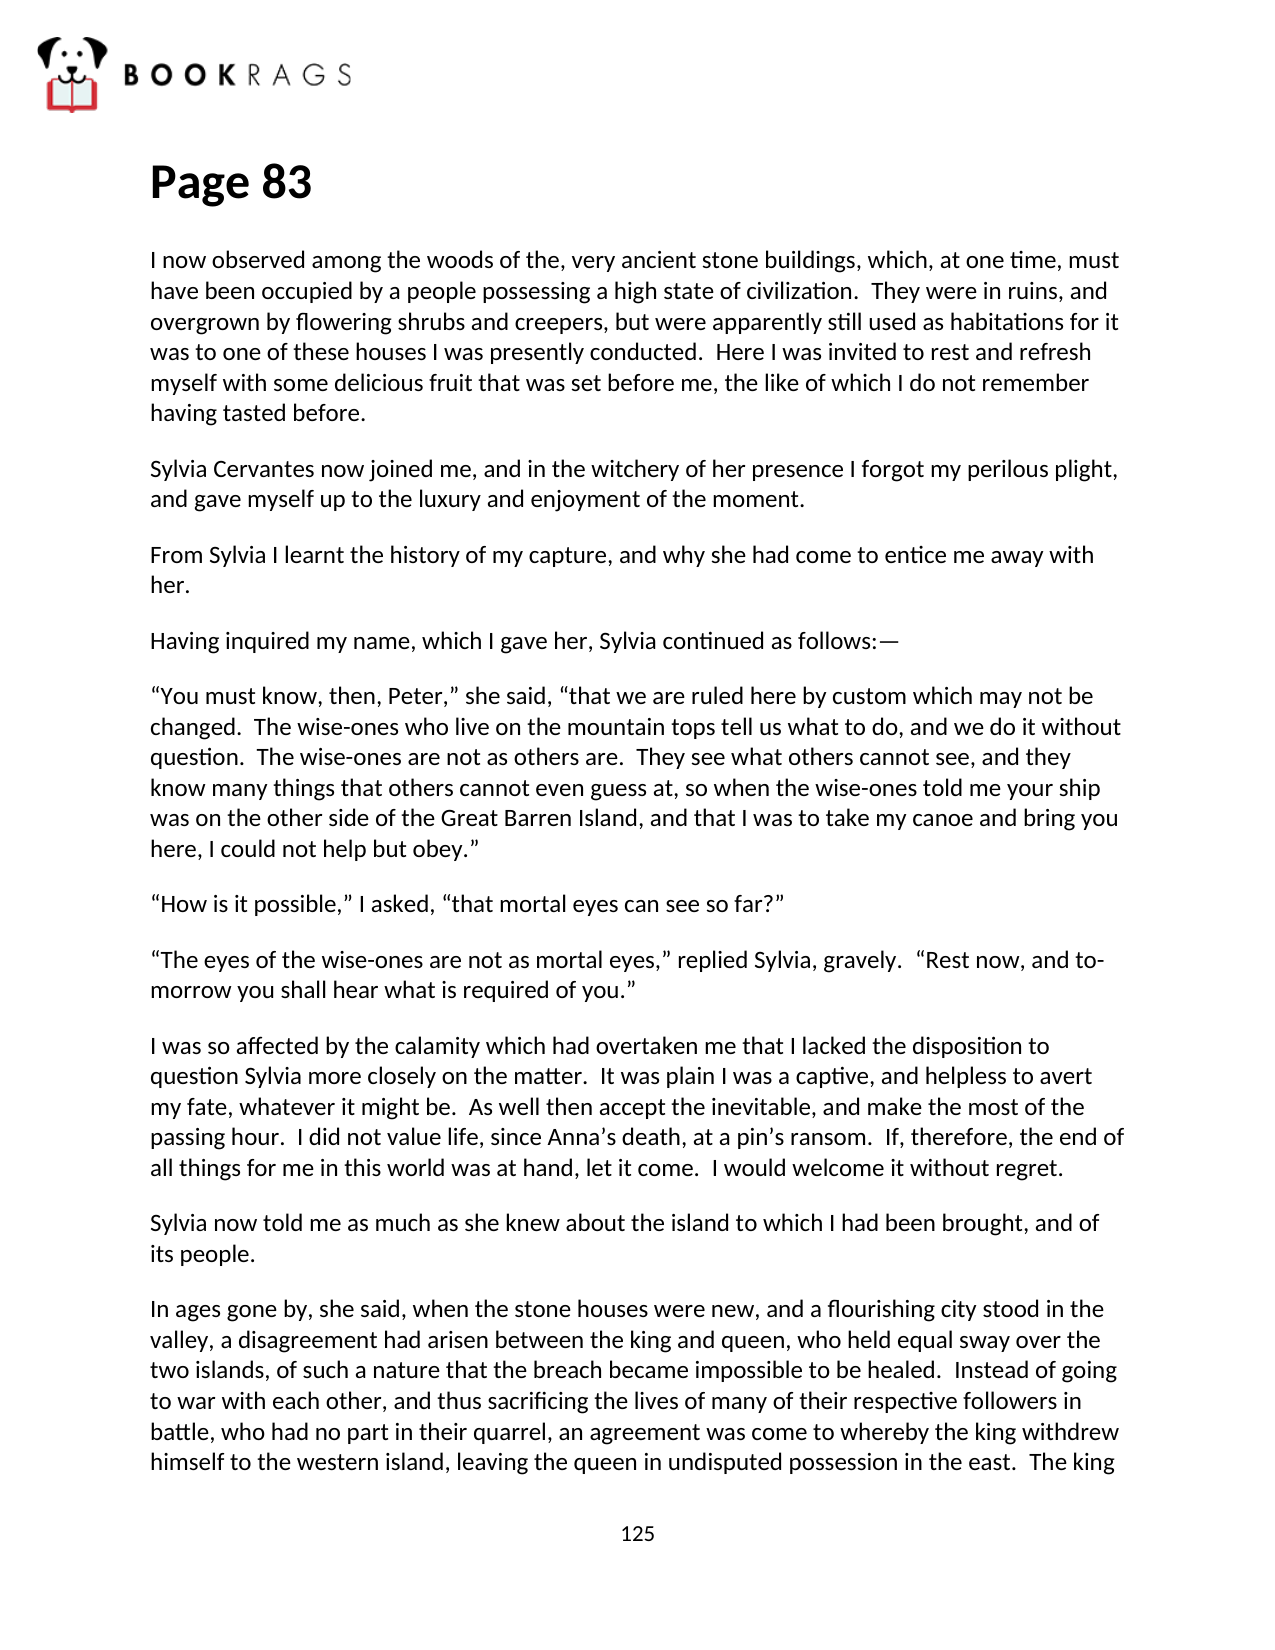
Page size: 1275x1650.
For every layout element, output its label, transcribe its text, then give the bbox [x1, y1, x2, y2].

text I was so affected by the calamity which had overtaken me that I lacked the disposition to question Sylvia more closely on the matter. It was plain I was a captive, and helpless to avert my fate, whatever it might be. As well then accept the inevitable, and make the most of the passing hour. I did not value life, since Anna’s death, at a pin’s ransom. If, therefore, the end of all things for me in this world was at hand, let it come. I would welcome it without regret. [150, 1030, 1125, 1183]
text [150, 1294, 1125, 1477]
text From Sylvia I learnt the history of my capture, and why she had come to entice me away with her. [150, 539, 1125, 600]
text “You must know, then, Peter,” she said, “that we are ruled here by custom which may not be changed. The wise-ones who live on the mountain tops tell us what to do, and we do it without question. The wise-ones are not as others are. They see what others cannot see, and they know many things that others cannot even guess at, so when the wise-ones told me your ship was on the other side of the Great Barren Island, and that I was to take my canoe and bring you here, I could not help but obey.” [150, 680, 1125, 863]
text Sylvia Cervantes now joined me, and in the witchery of her presence I forgot my perilous plight, and gave myself up to the luxury and enjoyment of the moment. [150, 453, 1125, 514]
text Page 83 [150, 150, 1125, 211]
text Sylvia now told me as much as she knew about the island to which I had been brought, and of its people. [150, 1208, 1125, 1269]
text Having inquired my name, which I gave her, Sylvia continued as follows:—­ [150, 625, 1125, 655]
picture [37, 37, 351, 113]
text “How is it possible,” I asked, “that mortal eyes can see so far?” [150, 888, 1125, 919]
text I now observed among the woods of the, very ancient stone buildings, which, at one time, must have been occupied by a people possessing a high state of civilization. They were in ruins, and overgrown by flowering shrubs and creepers, but were apparently still used as habitations for it was to one of these houses I was presently conducted. Here I was invited to rest and refresh myself with some delicious fruit that was set before me, the like of which I do not remember having tasted before. [150, 244, 1125, 428]
text “The eyes of the wise-ones are not as mortal eyes,” replied Sylvia, gravely. “Rest now, and to-morrow you shall hear what is required of you.” [150, 944, 1125, 1005]
